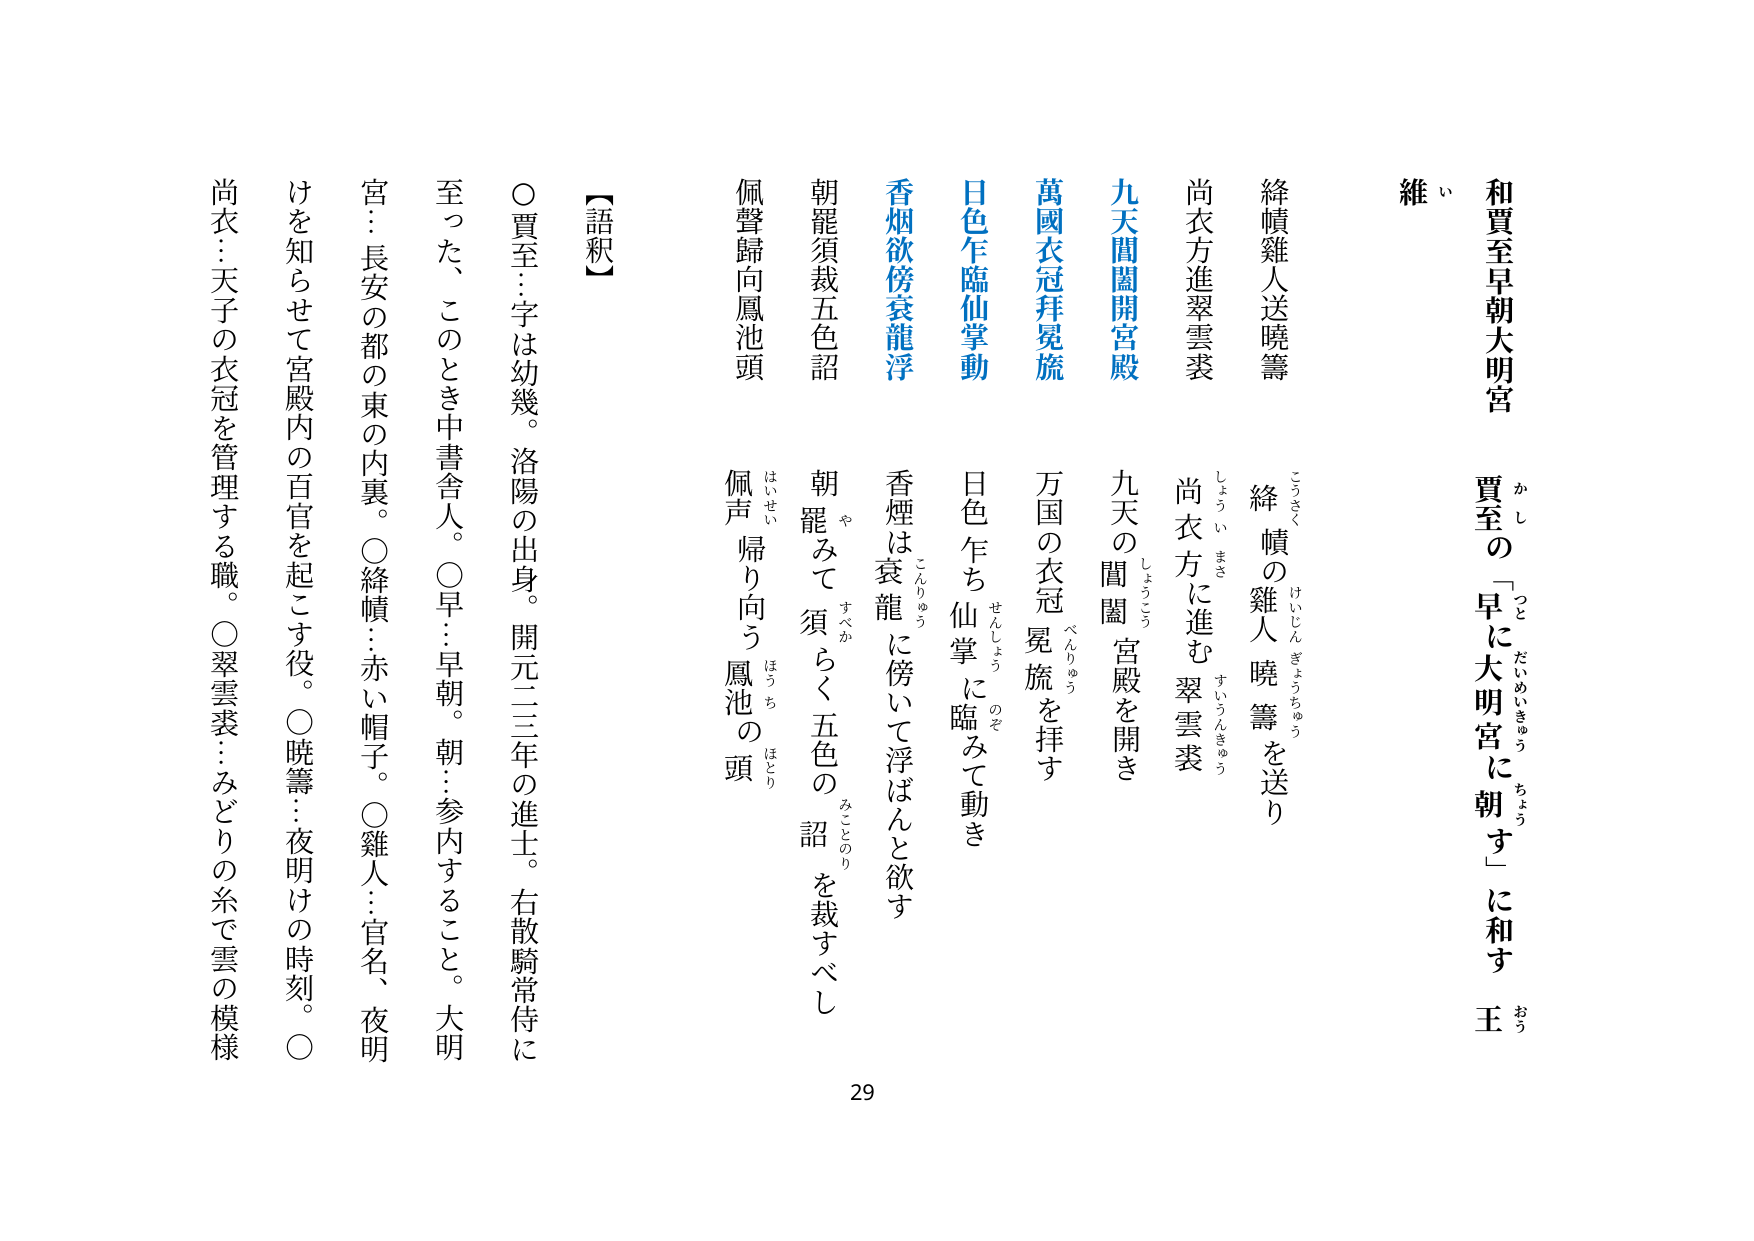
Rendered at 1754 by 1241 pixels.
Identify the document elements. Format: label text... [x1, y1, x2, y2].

text 九天閶闔開宮殿 九天の 宮殿を開き [1087, 177, 1162, 1063]
text 日色乍臨仙掌動 日色 乍ち にみて動き [937, 177, 1012, 1063]
text 朝罷須裁五色詔 朝 みて らく 五色のを裁すべし [787, 177, 862, 1063]
text 和賈至早朝大明宮 の「ににす」に和す [1387, 177, 1537, 1063]
text 香烟欲傍袞龍浮 香煙はに傍いて浮ばんと欲す [862, 177, 937, 1063]
text 絳幘雞人送曉籌 の を送り [1237, 177, 1312, 1063]
text 尚衣方進翠雲裘 に進む [1162, 177, 1237, 1063]
text 萬國衣冠拜冕旒 万国の衣冠 を拝す [1012, 177, 1087, 1063]
text 佩聲歸向鳳池頭 帰り向う の [712, 177, 787, 1063]
text 【語釈】 [562, 177, 637, 1063]
